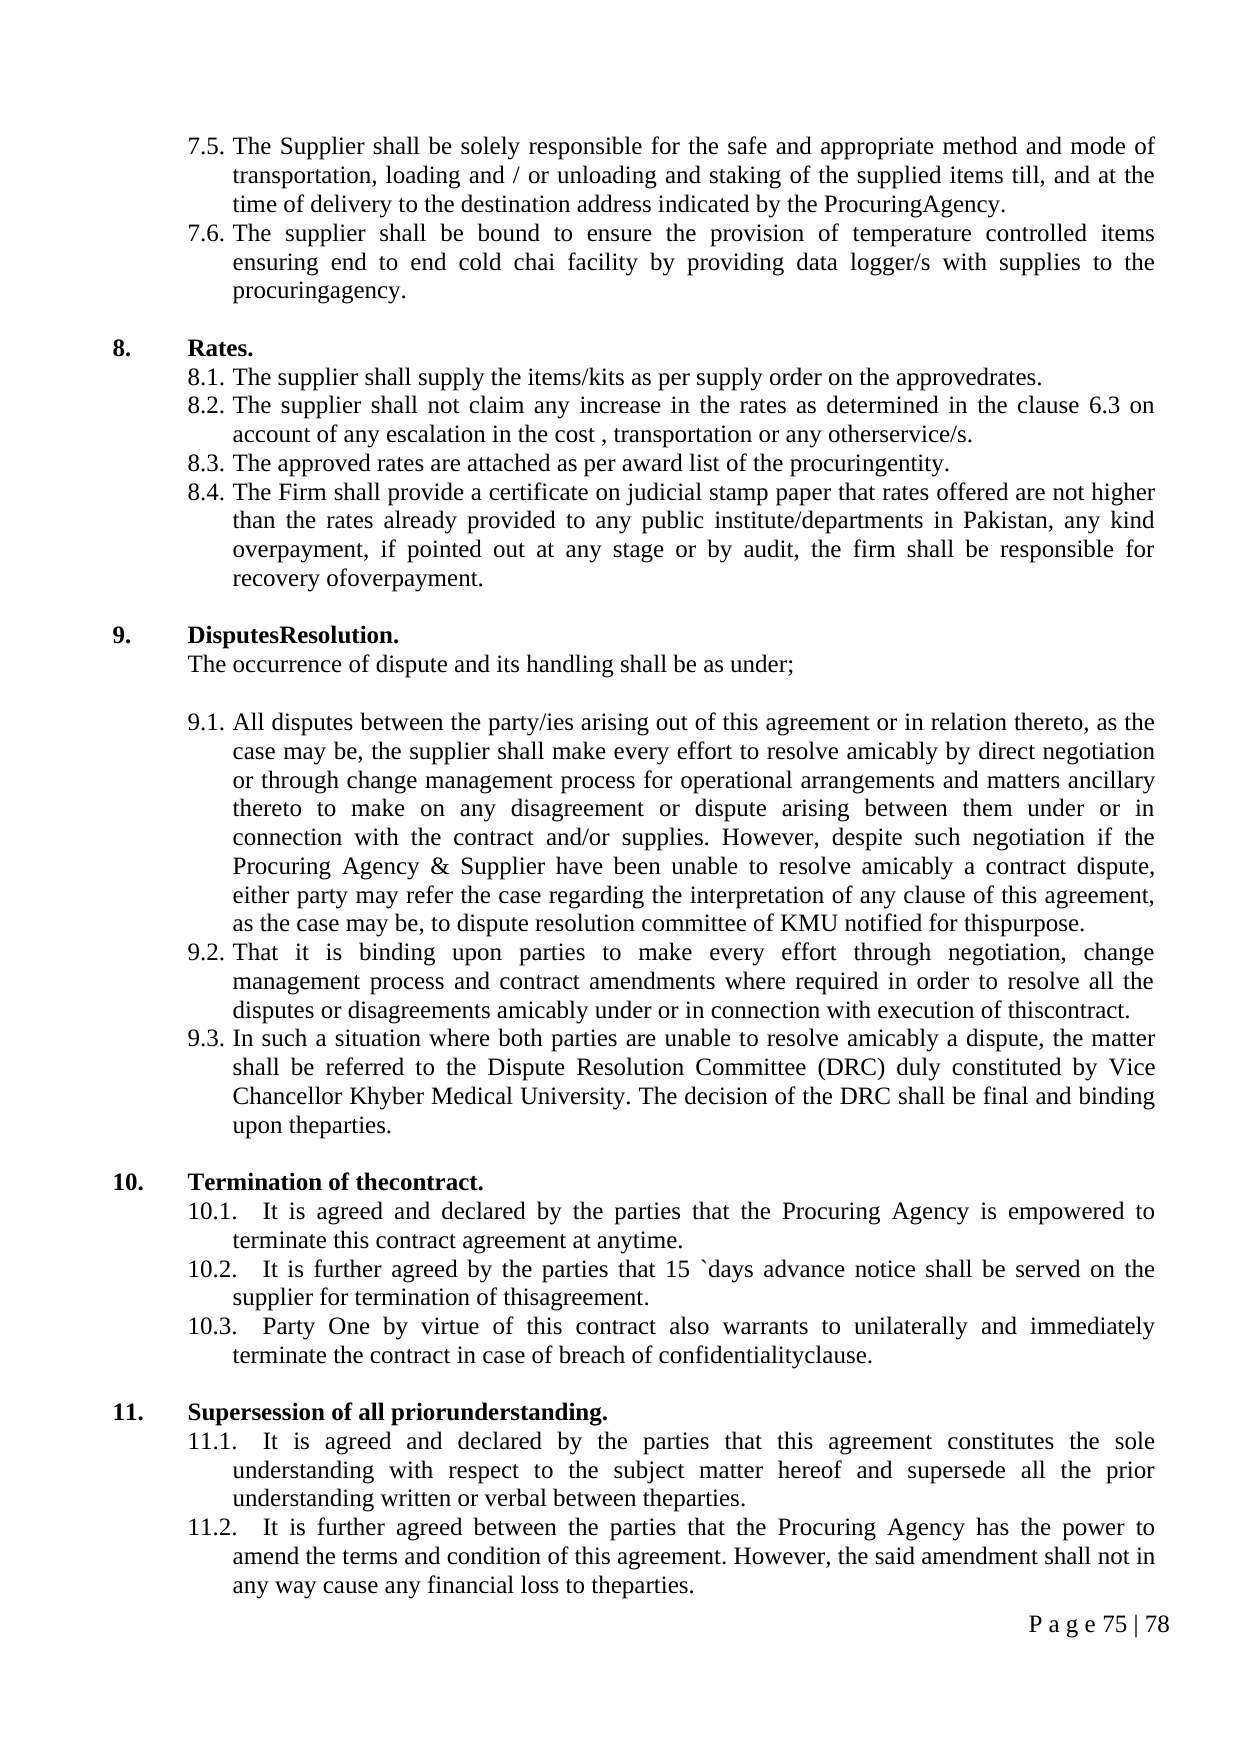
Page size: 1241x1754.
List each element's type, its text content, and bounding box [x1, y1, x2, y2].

subtitle Supersession of all priorunderstanding. [112, 1397, 1196, 1426]
subtitle Rates. [112, 333, 1196, 362]
list The supplier shall not claim any increase in the rates as determined in the clause 6.3 on account of any escalation in the cost , transportation or any otherservice/s. [187, 390, 1156, 448]
list The supplier shall be bound to ensure the provision of temperature controlled items ensuring end to end cold chai facility by providing data logger/s with supplies to the procuringagency. [187, 218, 1156, 304]
subtitle Termination of thecontract. [112, 1167, 1196, 1196]
list All disputes between the party/ies arising out of this agreement or in relation thereto, as the case may be, the supplier shall make every effort to resolve amicably by direct negotiation or through change management process for operational arrangements and matters ancillary thereto to make on any disagreement or dispute arising between them under or in connection with the contract and/or supplies. However, despite such negotiation if the Procuring Agency & Supplier have been unable to resolve amicably a contract dispute, either party may refer the case regarding the interpretation of any clause of this agreement, as the case may be, to dispute resolution committee of KMU notified for thispurpose. [187, 707, 1156, 937]
list In such a situation where both parties are unable to resolve amicably a dispute, the matter shall be referred to the Dispute Resolution Committee (DRC) duly constituted by Vice Chancellor Khyber Medical University. The decision of the DRC shall be final and binding upon theparties. [187, 1023, 1156, 1138]
list It is further agreed between the parties that the Procuring Agency has the power to amend the terms and condition of this agreement. However, the said amendment shall not in any way cause any financial loss to theparties. [187, 1512, 1156, 1598]
subtitle DisputesResolution. [112, 620, 1196, 649]
list It is agreed and declared by the parties that the Procuring Agency is empowered to terminate this contract agreement at anytime. [187, 1196, 1156, 1254]
list It is further agreed by the parties that 15 `days advance notice shall be served on the supplier for termination of thisagreement. [187, 1254, 1156, 1311]
list The Firm shall provide a certificate on judicial stamp paper that rates offered are not higher than the rates already provided to any public institute/departments in Pakistan, any kind overpayment, if pointed out at any stage or by audit, the firm shall be responsible for recovery ofoverpayment. [187, 477, 1156, 592]
list The Supplier shall be solely responsible for the safe and appropriate method and mode of transportation, loading and / or unloading and staking of the supplied items till, and at the time of delivery to the destination address indicated by the ProcuringAgency. [187, 131, 1156, 218]
text The occurrence of dispute and its handling shall be as under; [187, 649, 1196, 678]
list The approved rates are attached as per award list of the procuringentity. [187, 448, 1196, 477]
list The supplier shall supply the items/kits as per supply order on the approvedrates. [187, 362, 1196, 390]
list It is agreed and declared by the parties that this agreement constitutes the sole understanding with respect to the subject matter hereof and supersede all the prior understanding written or verbal between theparties. [187, 1426, 1156, 1512]
list Party One by virtue of this contract also warrants to unilaterally and immediately terminate the contract in case of breach of confidentialityclause. [187, 1311, 1156, 1369]
list That it is binding upon parties to make every effort through negotiation, change management process and contract amendments where required in order to resolve all the disputes or disagreements amicably under or in connection with execution of thiscontract. [187, 937, 1155, 1023]
